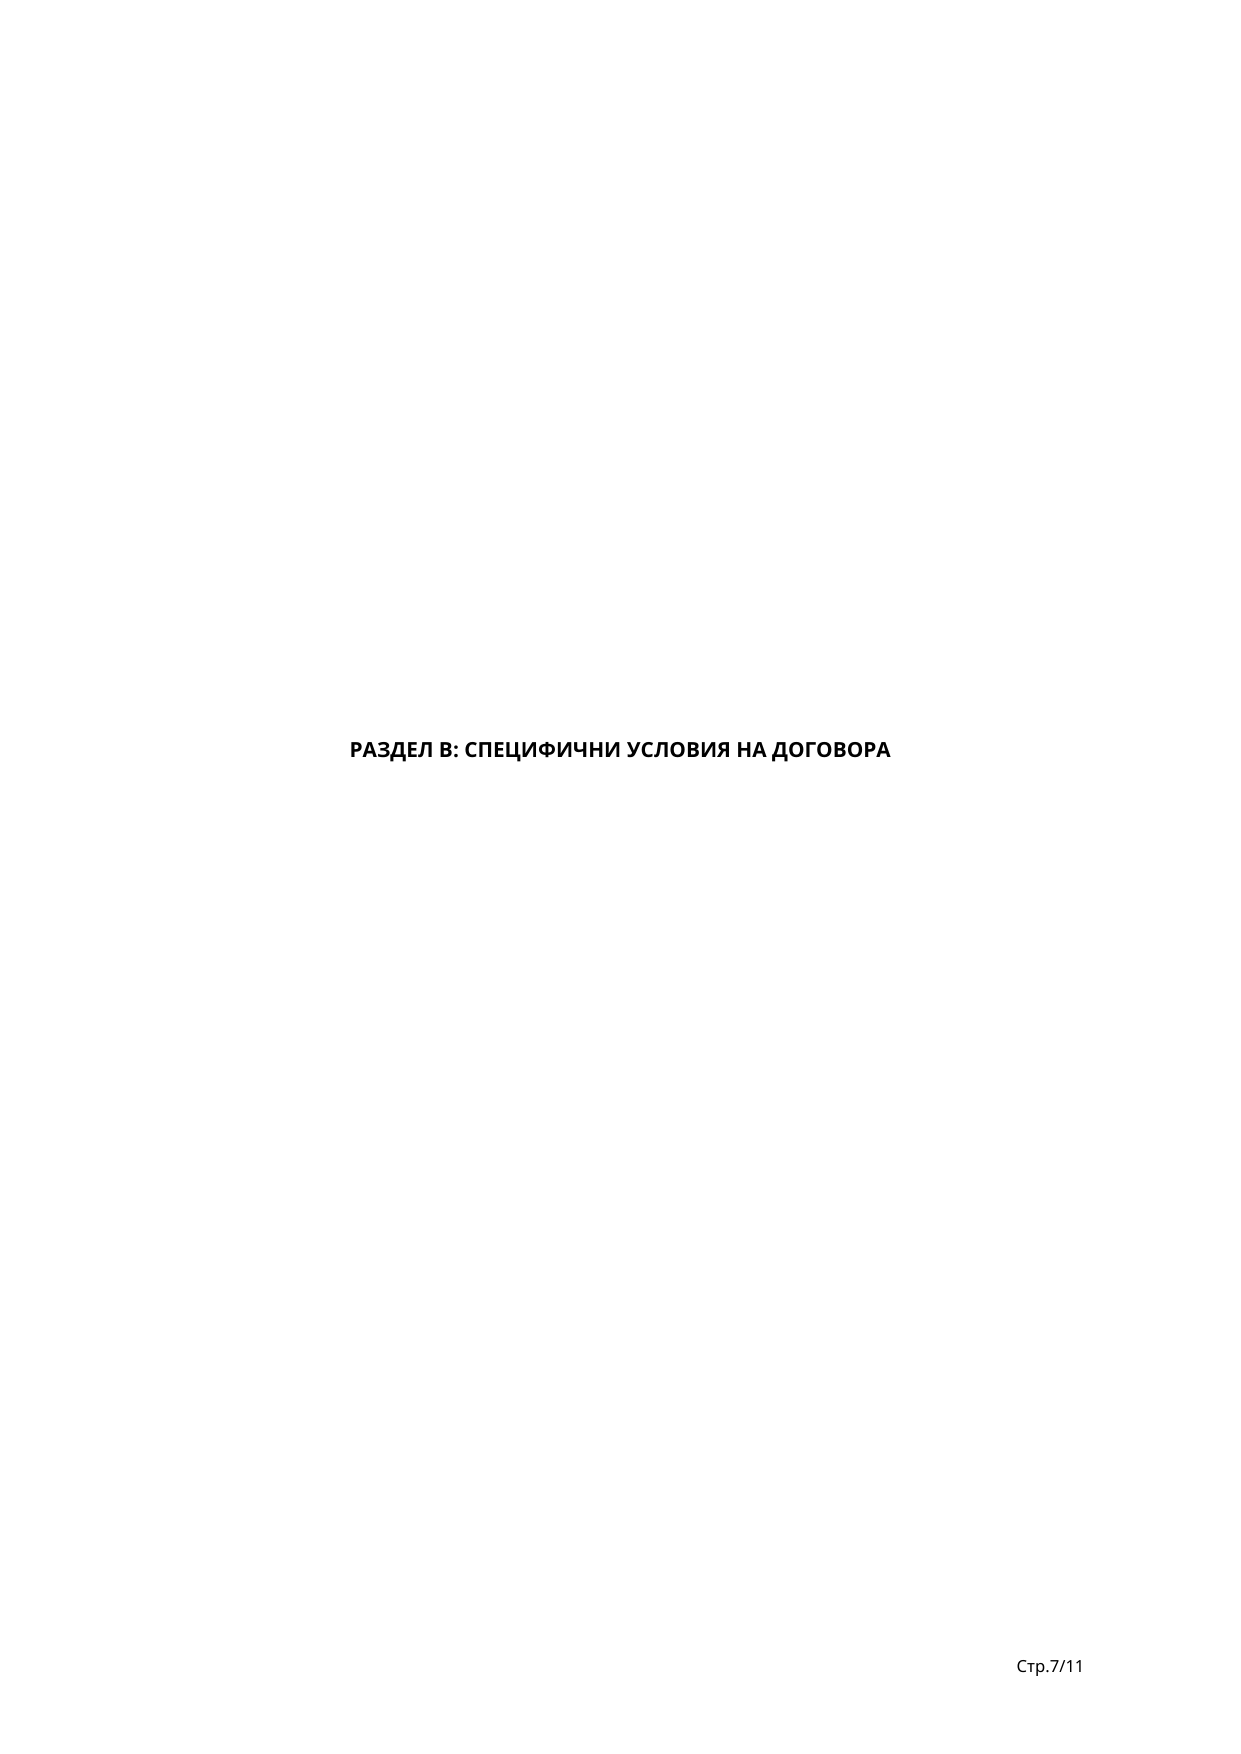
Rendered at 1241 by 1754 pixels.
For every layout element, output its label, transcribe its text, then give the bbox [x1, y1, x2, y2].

text РАЗДЕЛ В: СПЕЦИФИЧНИ УСЛОВИЯ НА ДОГОВОРА [147, 735, 1093, 763]
